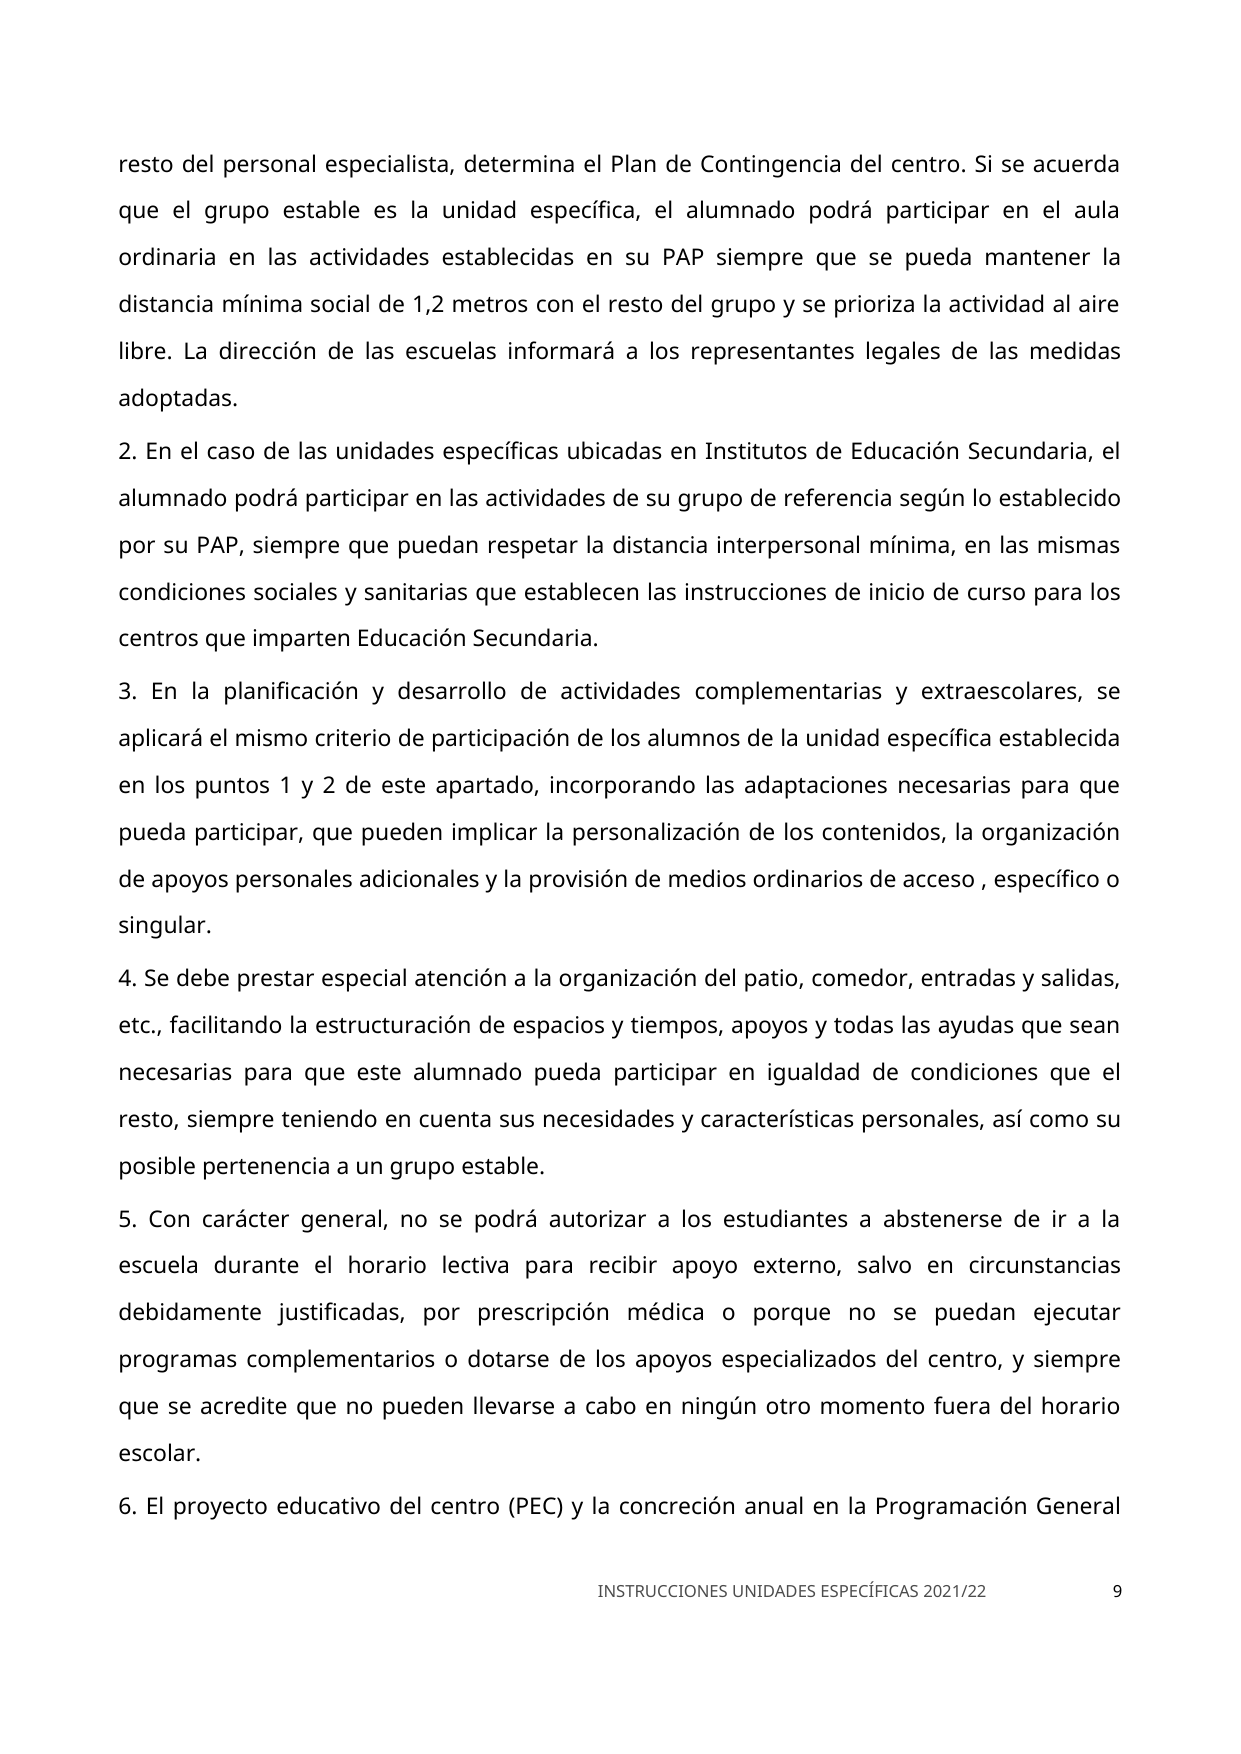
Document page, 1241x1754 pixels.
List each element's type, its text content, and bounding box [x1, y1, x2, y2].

text 3. En la planificación y desarrollo de actividades complementarias y extraescolares, se aplicará el mismo criterio de participación de los alumnos de la unidad específica establecida en los puntos 1 y 2 de este apartado, incorporando las adaptaciones necesarias para que pueda participar, que pueden implicar la personalización de los contenidos, la organización de apoyos personales adicionales y la provisión de medios ordinarios de acceso , específico o singular. [118, 675, 1122, 941]
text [118, 1490, 1122, 1521]
text 4. Se debe prestar especial atención a la organización del patio, comedor, entradas y salidas, etc., facilitando la estructuración de espacios y tiempos, apoyos y todas las ayudas que sean necesarias para que este alumnado pueda participar en igualdad de condiciones que el resto, siempre teniendo en cuenta sus necesidades y características personales, así como su posible pertenencia a un grupo estable. [118, 962, 1122, 1181]
text 2. En el caso de las unidades específicas ubicadas en Institutos de Educación Secundaria, el alumnado podrá participar en las actividades de su grupo de referencia según lo establecido por su PAP, siempre que puedan respetar la distancia interpersonal mínima, en las mismas condiciones sociales y sanitarias que establecen las instrucciones de inicio de curso para los centros que imparten Educación Secundaria. [118, 435, 1122, 653]
text 5. Con carácter general, no se podrá autorizar a los estudiantes a abstenerse de ir a la escuela durante el horario lectiva para recibir apoyo externo, salvo en circunstancias debidamente justificadas, por prescripción médica o porque no se puedan ejecutar programas complementarios o dotarse de los apoyos especializados del centro, y siempre que se acredite que no pueden llevarse a cabo en ningún otro momento fuera del horario escolar. [118, 1203, 1122, 1468]
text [118, 148, 1122, 413]
